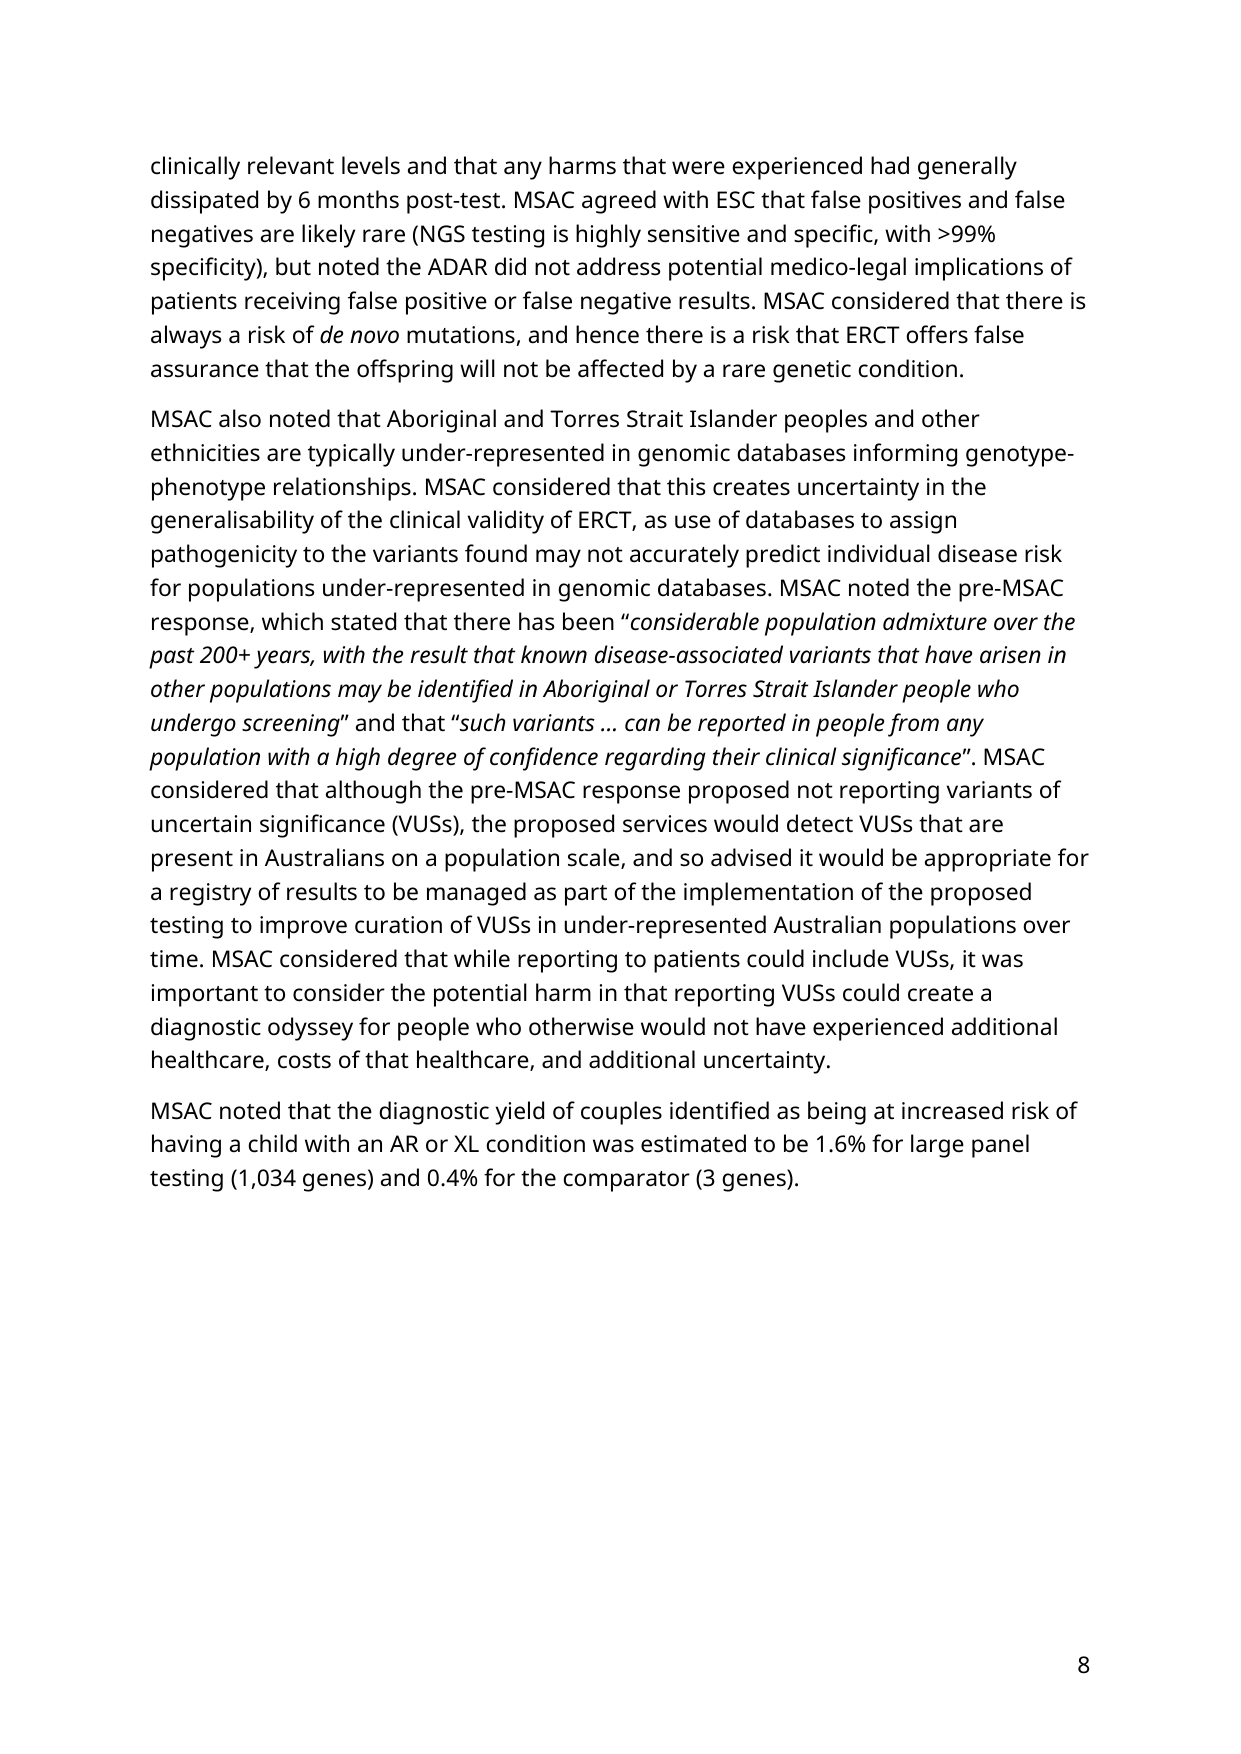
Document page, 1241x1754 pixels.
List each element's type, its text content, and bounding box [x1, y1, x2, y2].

text MSAC also noted that Aboriginal and Torres Strait Islander peoples and other ethnicities are typically under-represented in genomic databases informing genotype-phenotype relationships. MSAC considered that this creates uncertainty in the generalisability of the clinical validity of ERCT, as use of databases to assign pathogenicity to the variants found may not accurately predict individual disease risk for populations under-represented in genomic databases. MSAC noted the pre-MSAC response, which stated that there has been “considerable population admixture over the past 200+ years, with the result that known disease-associated variants that have arisen in other populations may be identified in Aboriginal or Torres Strait Islander people who undergo screening” and that “such variants … can be reported in people from any population with a high degree of confidence regarding their clinical significance”. MSAC considered that although the pre-MSAC response proposed not reporting variants of uncertain significance (VUSs), the proposed services would detect VUSs that are present in Australians on a population scale, and so advised it would be appropriate for a registry of results to be managed as part of the implementation of the proposed testing to improve curation of VUSs in under-represented Australian populations over time. MSAC considered that while reporting to patients could include VUSs, it was important to consider the potential harm in that reporting VUSs could create a diagnostic odyssey for people who otherwise would not have experienced additional healthcare, costs of that healthcare, and additional uncertainty. [150, 403, 1090, 1075]
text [150, 150, 1090, 384]
text MSAC noted that the diagnostic yield of couples identified as being at increased risk of having a child with an AR or XL condition was estimated to be 1.6% for large panel testing (1,034 genes) and 0.4% for the comparator (3 genes). [150, 1094, 1090, 1193]
